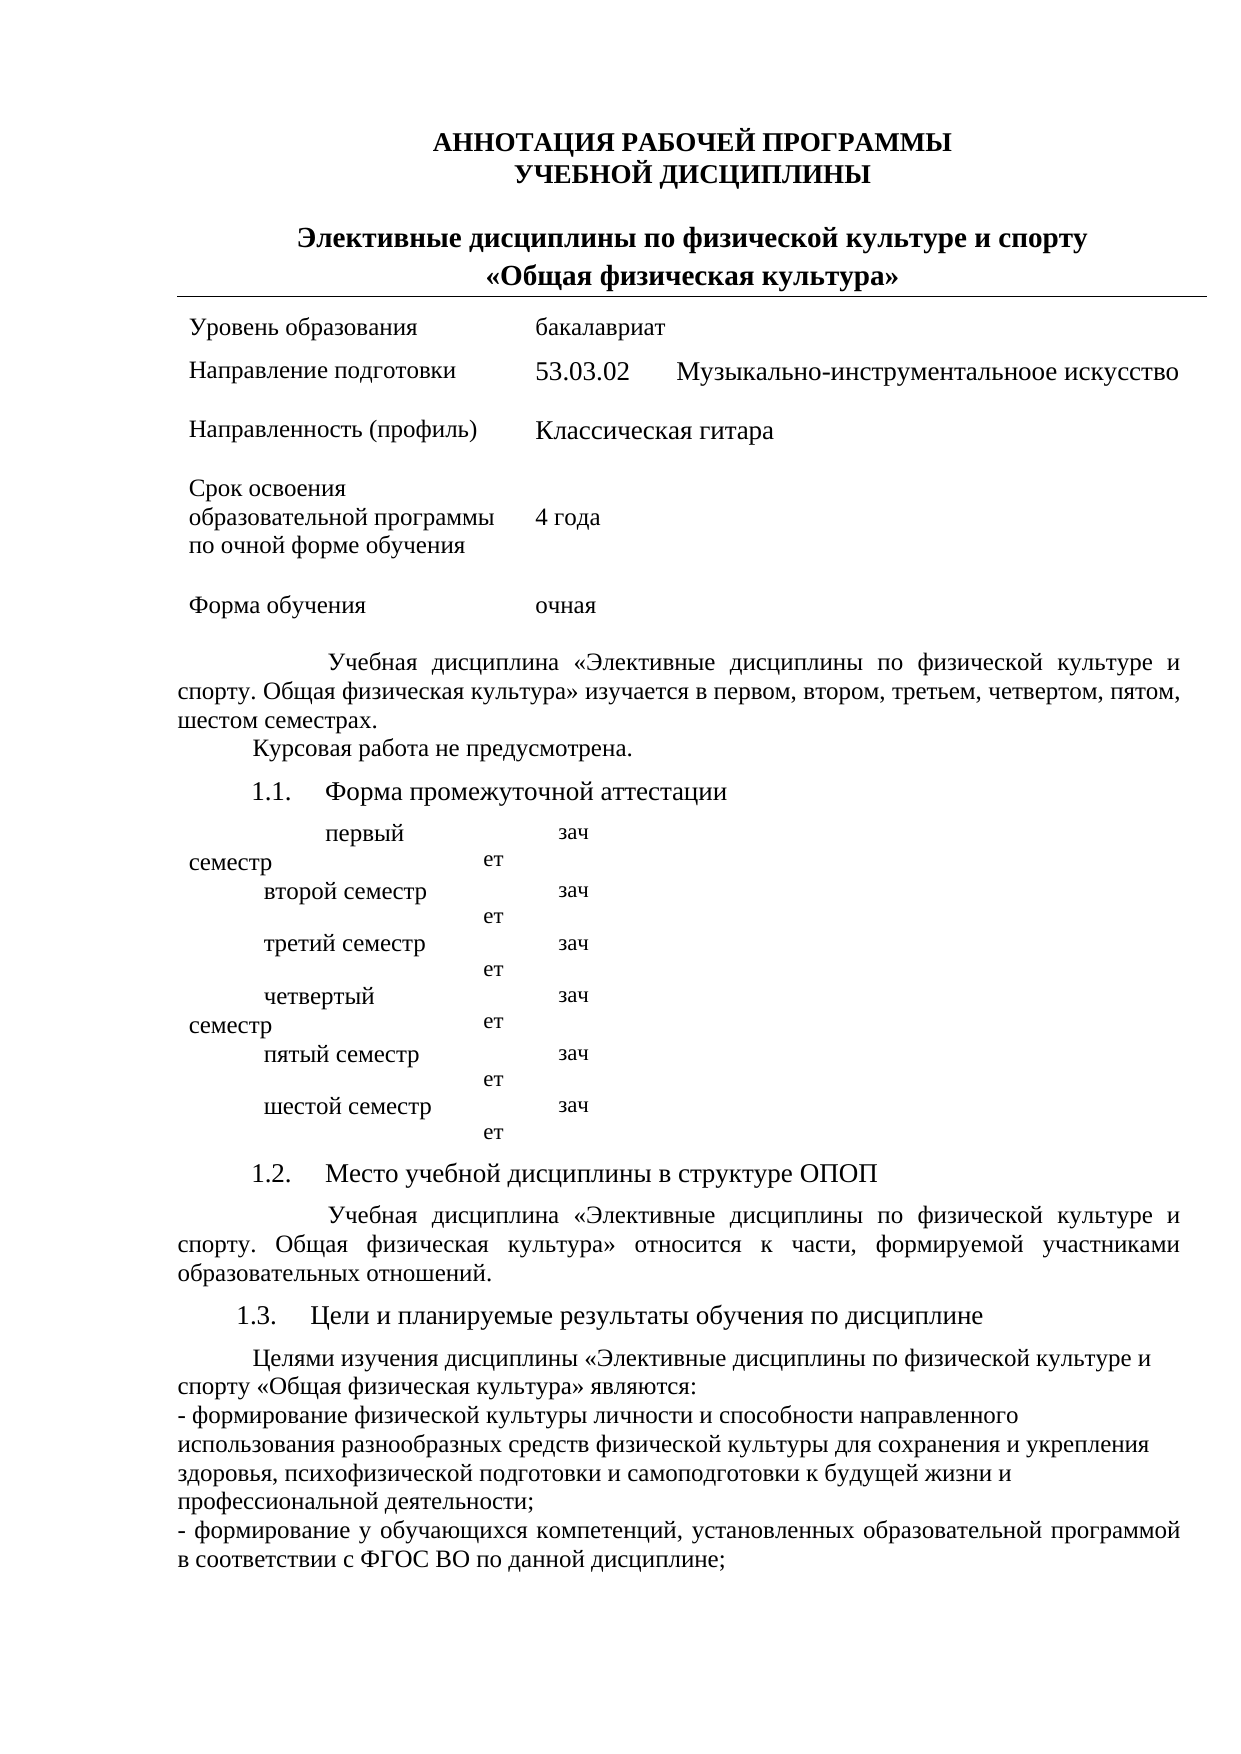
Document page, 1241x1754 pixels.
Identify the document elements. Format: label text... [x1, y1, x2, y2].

text использования разнообразных средств физической культуры для сохранения и укрепления [177, 1429, 1181, 1458]
text здоровья, психофизической подготовки и самоподготовки к будущей жизни и профессиональной деятельности; [177, 1458, 1181, 1515]
table_cell 4 года [524, 473, 1207, 559]
subtitle Форма промежуточной аттестации [251, 775, 1181, 806]
table_cell второй семестр [177, 876, 472, 928]
table_cell Уровень образования [177, 297, 524, 355]
table_cell Форма обучения [177, 559, 524, 618]
table_cell 53.03.02 [524, 355, 665, 414]
list Курсовая работа не предусмотрена. [177, 733, 1181, 762]
subtitle Цели и планируемые результаты обучения по дисциплине [236, 1299, 1181, 1330]
table_cell Классическая гитара [524, 414, 1207, 473]
text - формирование у обучающихся компетенций, установленных образовательной программой в соответствии с ФГОС ВО по данной дисциплине; [177, 1515, 1181, 1573]
table_cell Музыкально-инструментальноое искусство [665, 355, 1207, 414]
table_cell Направление подготовки [177, 355, 524, 414]
table_cell очная [524, 559, 1207, 618]
table_cell четвертый семестр [177, 981, 472, 1039]
subtitle Место учебной дисциплины в структуре ОПОП [251, 1157, 1181, 1188]
text Целями изучения дисциплины «Элективные дисциплины по физической культуре и спорту «Общая физическая культура» являются: [177, 1343, 1181, 1400]
table_cell зачет [472, 1039, 605, 1091]
list Учебная дисциплина «Элективные дисциплины по физической культуре и спорту. Общая физическая культура» изучается в первом, втором, третьем, четвертом, пятом, шестом семестрах. [177, 647, 1181, 733]
table_cell Срок освоения образовательной программы по очной форме обучения [177, 473, 524, 559]
table_cell Элективные дисциплины по физической культуре и спорту «Общая физическая культура» [177, 220, 1207, 296]
text - формирование физической культуры личности и способности направленного [177, 1400, 1181, 1429]
table_cell зачет [472, 876, 605, 928]
table_header зачет [472, 818, 605, 876]
table_header АННОТАЦИЯ РАБОЧЕЙ ПРОГРАММЫ УЧЕБНОЙ ДИСЦИПЛИНЫ [177, 127, 1207, 220]
table_cell третий семестр [177, 929, 472, 981]
table_cell Направленность (профиль) [177, 414, 524, 473]
table_cell зачет [472, 981, 605, 1039]
table_header первый семестр [177, 818, 472, 876]
list Учебная дисциплина «Элективные дисциплины по физической культуре и спорту. Общая физическая культура» относится к части, формируемой участниками образовательных отношений. [177, 1200, 1181, 1287]
table_cell зачет [472, 1091, 605, 1144]
table_cell шестой семестр [177, 1091, 472, 1144]
table_cell зачет [472, 929, 605, 981]
table_cell пятый семестр [177, 1039, 472, 1091]
table_cell бакалавриат [524, 297, 1207, 355]
